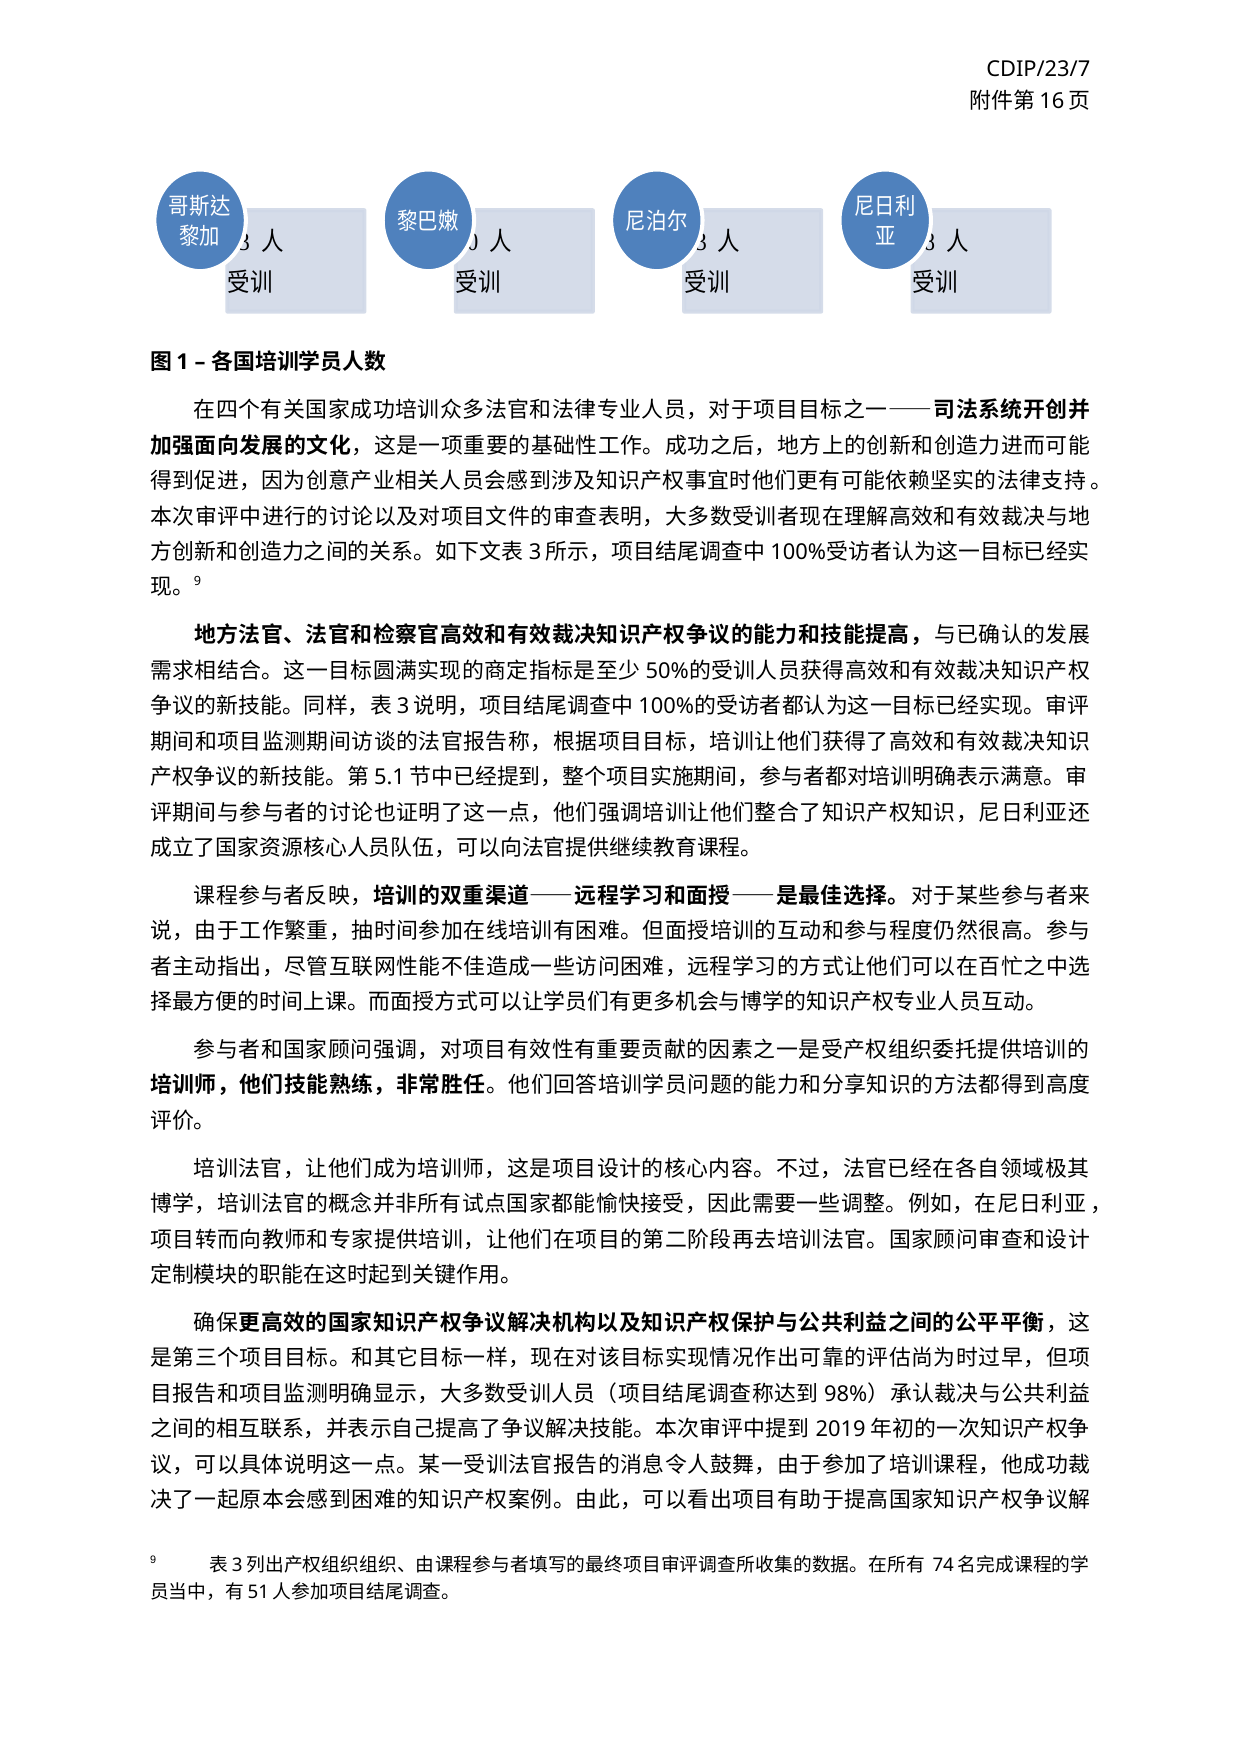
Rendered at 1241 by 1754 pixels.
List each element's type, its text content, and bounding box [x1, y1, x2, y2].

text 培训法官，让他们成为培训师，这是项目设计的核心内容。不过，法官已经在各自领域极其博学，培训法官的概念并非所有试点国家都能愉快接受，因此需要一些调整。例如，在尼日利亚，项目转而向教师和专家提供培训，让他们在项目的第二阶段再去培训法官。国家顾问审查和设计定制模块的职能在这时起到关键作用。 [150, 1147, 1090, 1289]
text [150, 1301, 1090, 1514]
text 在四个有关国家成功培训众多法官和法律专业人员，对于项目目标之一——司法系统开创并加强面向发展的文化，这是一项重要的基础性工作。成功之后，地方上的创新和创造力进而可能得到促进，因为创意产业相关人员会感到涉及知识产权事宜时他们更有可能依赖坚实的法律支持。本次审评中进行的讨论以及对项目文件的审查表明，大多数受训者现在理解高效和有效裁决与地方创新和创造力之间的关系。如下文表3所示，项目结尾调查中100%受访者认为这一目标已经实现。 [150, 389, 1090, 601]
text 课程参与者反映，培训的双重渠道——远程学习和面授——是最佳选择。对于某些参与者来说，由于工作繁重，抽时间参加在线培训有困难。但面授培训的互动和参与程度仍然很高。参与者主动指出，尽管互联网性能不佳造成一些访问困难，远程学习的方式让他们可以在百忙之中选择最方便的时间上课。而面授方式可以让学员们有更多机会与博学的知识产权专业人员互动。 [150, 874, 1090, 1016]
text 图1 – 各国培训学员人数 [150, 341, 1090, 376]
text 地方法官、法官和检察官高效和有效裁决知识产权争议的能力和技能提高，与已确认的发展需求相结合。这一目标圆满实现的商定指标是至少50%的受训人员获得高效和有效裁决知识产权争议的新技能。同样，表3说明，项目结尾调查中100%的受访者都认为这一目标已经实现。审评期间和项目监测期间访谈的法官报告称，根据项目目标，培训让他们获得了高效和有效裁决知识产权争议的新技能。第5.1节中已经提到，整个项目实施期间，参与者都对培训明确表示满意。审评期间与参与者的讨论也证明了这一点，他们强调培训让他们整合了知识产权知识，尼日利亚还成立了国家资源核心人员队伍，可以向法官提供继续教育课程。 [150, 614, 1090, 862]
text 参与者和国家顾问强调，对项目有效性有重要贡献的因素之一是受产权组织委托提供培训的培训师，他们技能熟练，非常胜任。他们回答培训学员问题的能力和分享知识的方法都得到高度评价。 [150, 1028, 1090, 1134]
